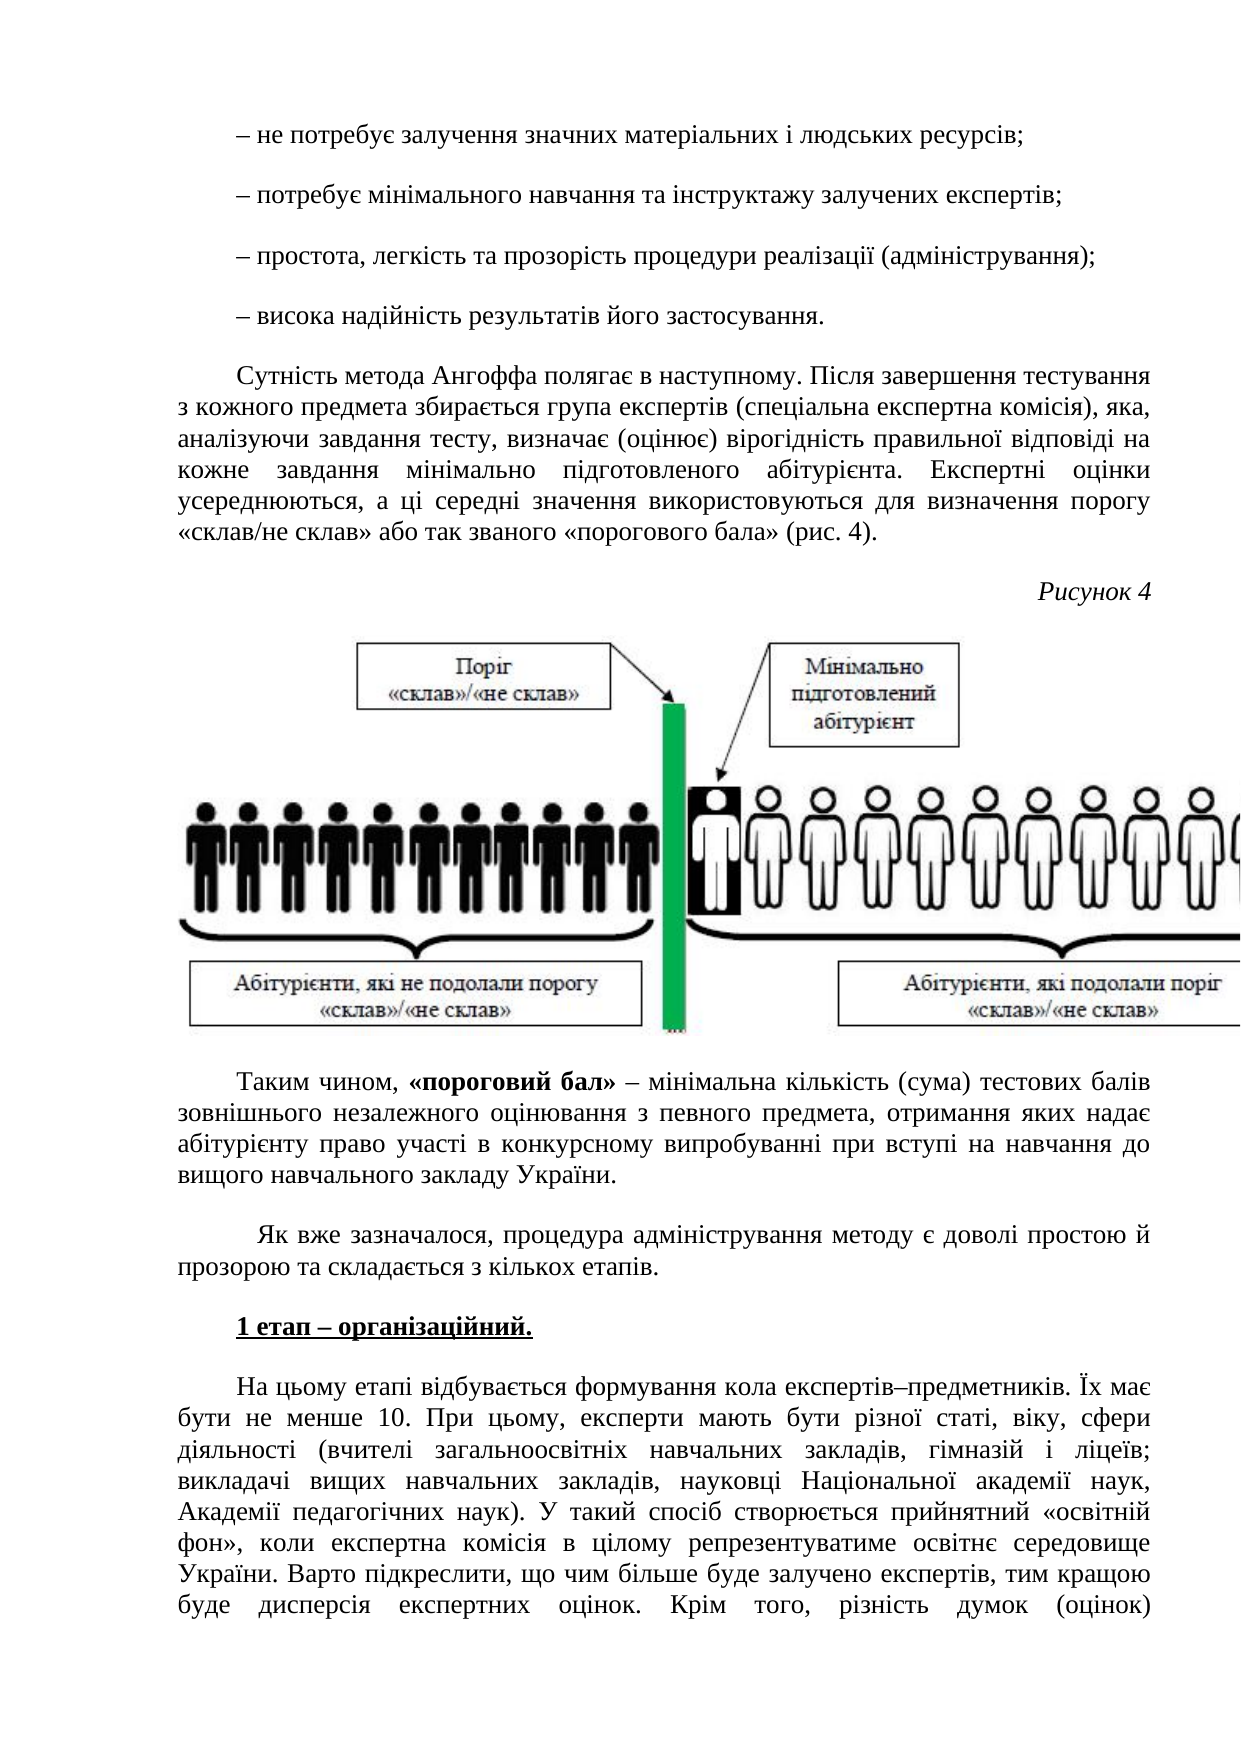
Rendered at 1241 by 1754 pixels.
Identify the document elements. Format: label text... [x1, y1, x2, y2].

text Таким чином, «пороговий бал» – мінімальна кількість (сума) тестових балів зовнішнього незалежного оцінювання з певного предмета, отримання яких надає абітурієнту право участі в конкурсному випробуванні при вступі на навчання до вищого навчального закладу України. [177, 1065, 1152, 1189]
text – простота, легкість та прозорість процедури реалізації (адміністрування); [177, 239, 1152, 270]
text – висока надійність результатів його застосування. [177, 299, 1152, 330]
text Як вже зазначалося, процедура адміністрування методу є доволі простою й прозорою та складається з кількох етапів. [177, 1219, 1152, 1281]
text Сутність метода Ангоффа полягає в наступному. Після завершення тестування з кожного предмета збирається група експертів (спеціальна експертна комісія), яка, аналізуючи завдання тесту, визначає (оцінює) вірогідність правильної відповіді на кожне завдання мінімально підготовленого абітурієнта. Експертні оцінки усереднюються, а ці середні значення використовуються для визначення порогу «склав/не склав» або так званого «порогового бала» (рис. 4). [177, 359, 1152, 546]
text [177, 1370, 1152, 1619]
text Рисунок 4 [177, 575, 1152, 607]
picture [177, 635, 1241, 1036]
text – не потребує залучення значних матеріальних і людських ресурсів; [177, 118, 1152, 149]
text – потребує мінімального навчання та інструктажу залучених експертів; [177, 178, 1152, 209]
text 1 етап – організаційний. [177, 1310, 1152, 1341]
